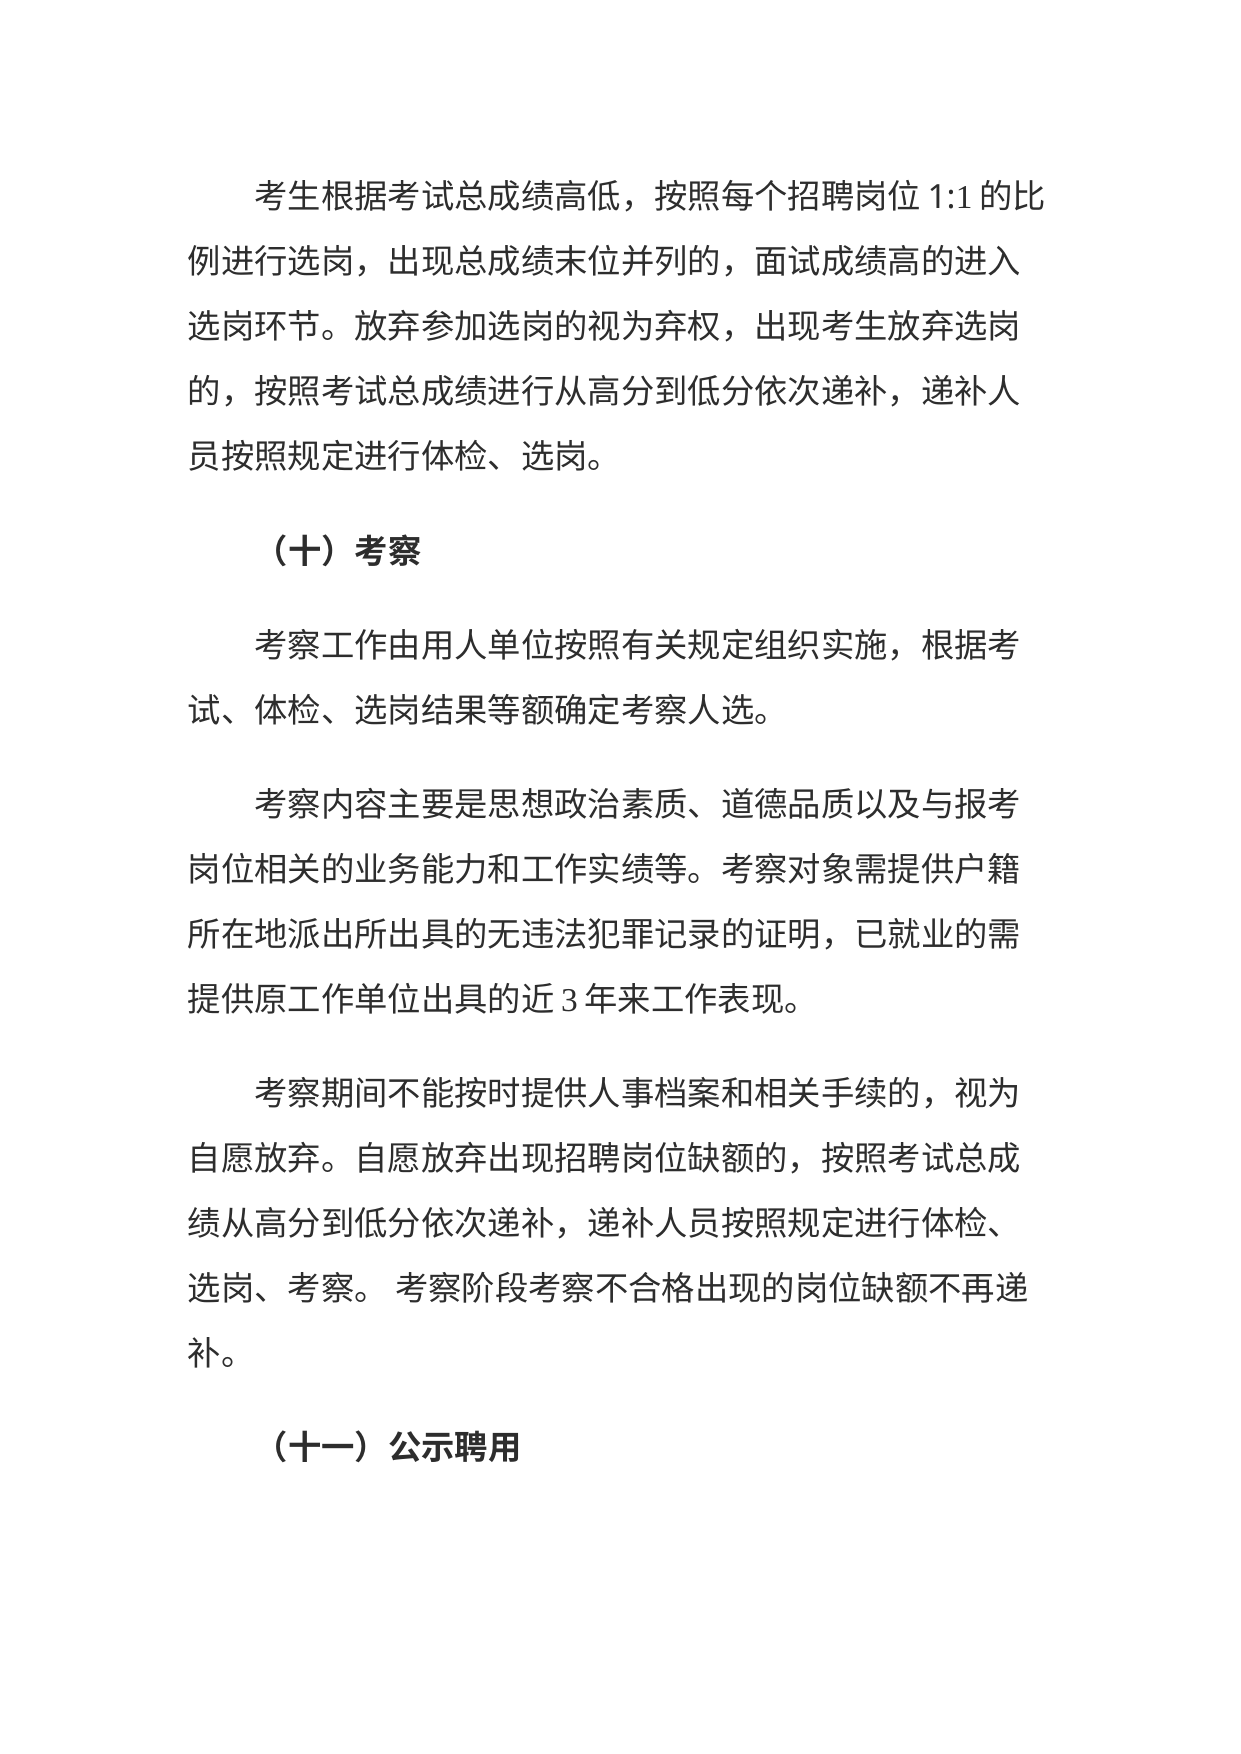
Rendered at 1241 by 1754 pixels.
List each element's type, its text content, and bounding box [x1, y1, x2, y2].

text 考察期间不能按时提供人事档案和相关手续的，视为自愿放弃。自愿放弃出现招聘岗位缺额的，按照考试总成绩从高分到低分依次递补，递补人员按照规定进行体检、选岗、考察。 考察阶段考察不合格出现的岗位缺额不再递补。 [187, 1059, 1053, 1384]
text （十）考察 [187, 516, 1053, 581]
text 考察内容主要是思想政治素质、道德品质以及与报考岗位相关的业务能力和工作实绩等。考察对象需提供户籍所在地派出所出具的无违法犯罪记录的证明，已就业的需提供原工作单位出具的近3年来工作表现。 [187, 769, 1053, 1029]
text （十一）公示聘用 [187, 1413, 1053, 1478]
text 考察工作由用人单位按照有关规定组织实施，根据考试、体检、选岗结果等额确定考察人选。 [187, 610, 1053, 740]
text 考生根据考试总成绩高低，按照每个招聘岗位1:1的比例进行选岗，出现总成绩末位并列的，面试成绩高的进入选岗环节。放弃参加选岗的视为弃权，出现考生放弃选岗的，按照考试总成绩进行从高分到低分依次递补，递补人员按照规定进行体检、选岗。 [187, 162, 1053, 487]
